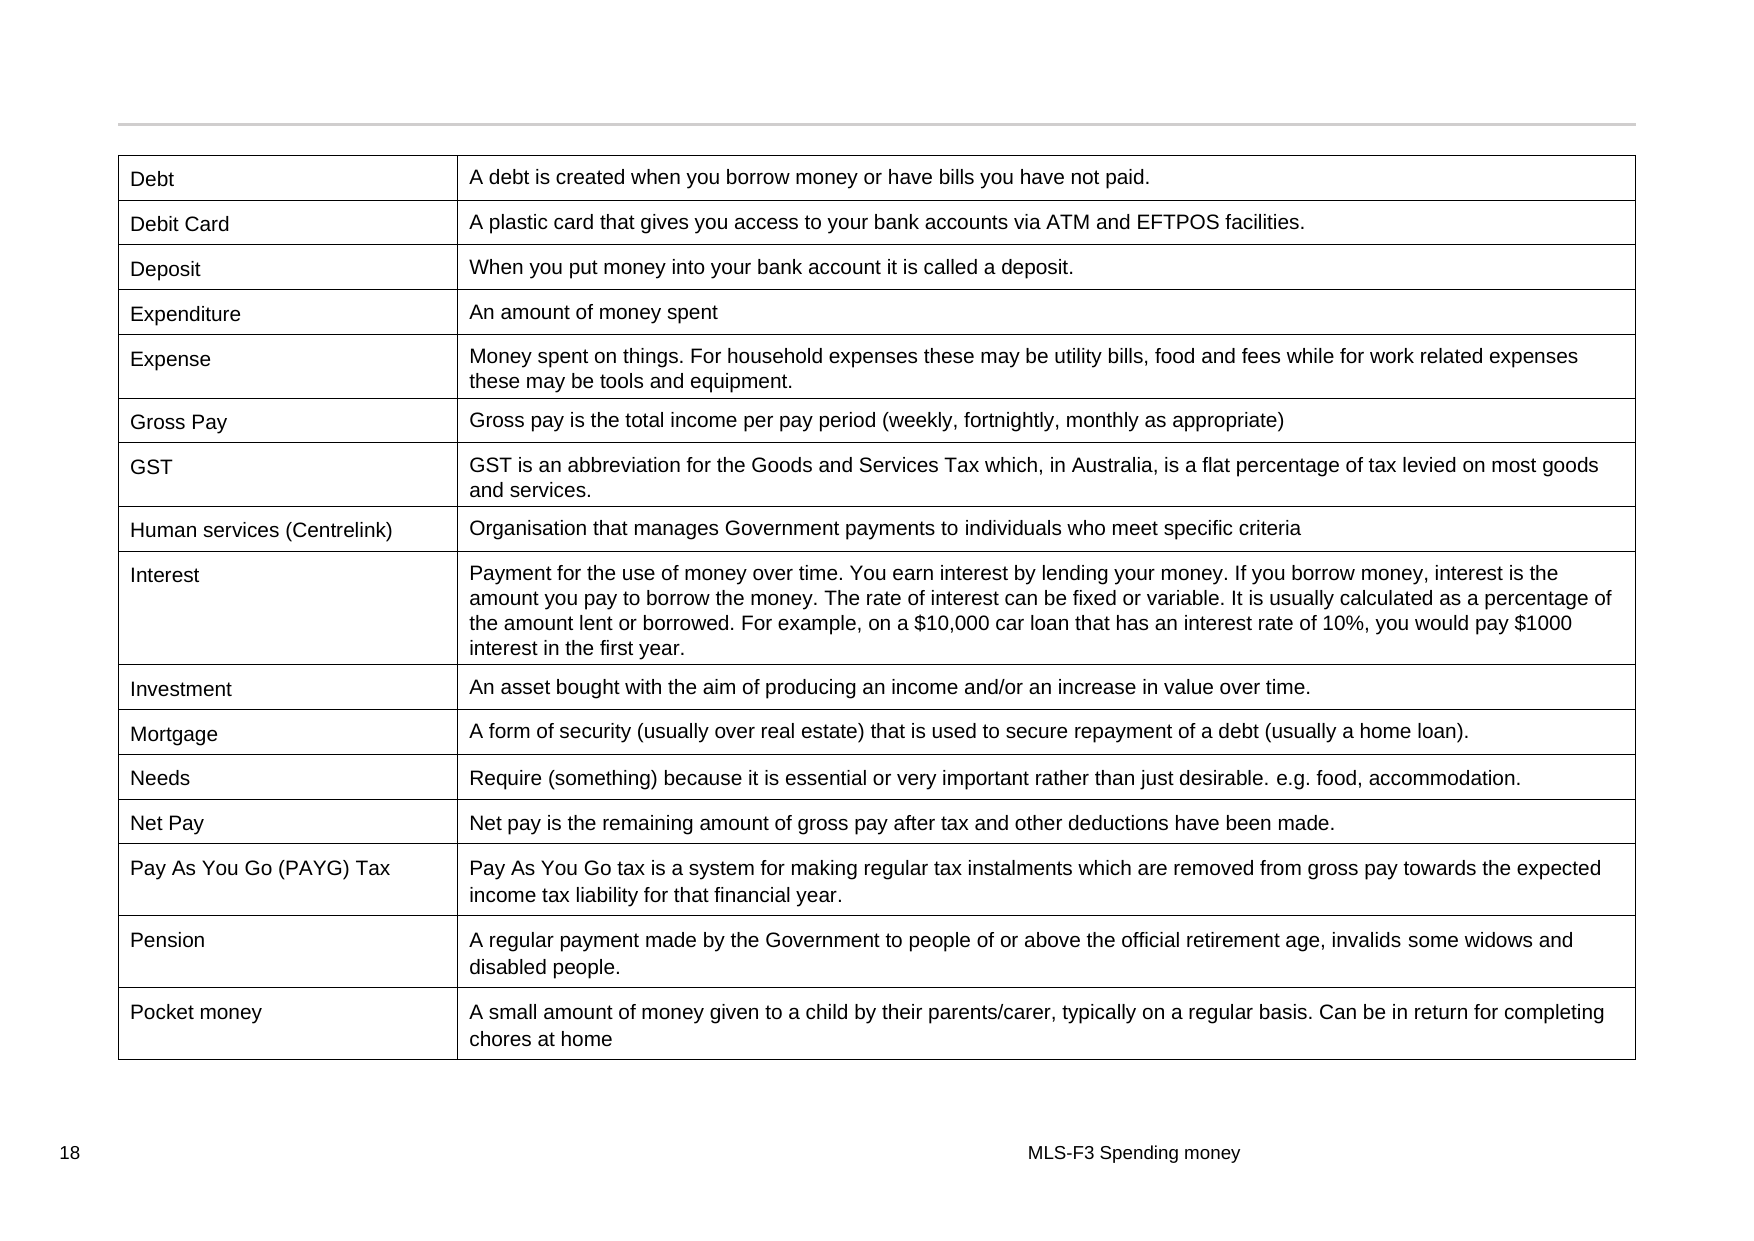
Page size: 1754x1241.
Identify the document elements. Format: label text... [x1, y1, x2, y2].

table_cell Investment [119, 665, 457, 709]
table_cell A debt is created when you borrow money or have bills you have not paid. [458, 156, 1635, 199]
table_cell Net pay is the remaining amount of gross pay after tax and other deductions have been made. [458, 800, 1635, 843]
table_cell Interest [119, 552, 457, 664]
table_cell Needs [119, 755, 457, 798]
table_cell Gross pay is the total income per pay period (weekly, fortnightly, monthly as appropriate) [458, 399, 1635, 442]
table_cell An amount of money spent [458, 290, 1635, 334]
table_cell Net Pay [119, 800, 457, 843]
table_cell Expenditure [119, 290, 457, 334]
table_cell Money spent on things. For household expenses these may be utility bills, food and fees while for work related expenses these may be tools and equipment. [458, 335, 1635, 397]
table_cell Debit Card [119, 201, 457, 244]
table_cell Organisation that manages Government payments to individuals who meet specific criteria [458, 507, 1635, 551]
table_cell Require (something) because it is essential or very important rather than just desirable. e.g. food, accommodation. [458, 755, 1635, 798]
table_cell A regular payment made by the Government to people of or above the official retirement age, invalids some widows and disabled people. [458, 916, 1635, 987]
table_cell Pocket money [119, 988, 457, 1059]
table_cell A small amount of money given to a child by their parents/carer, typically on a regular basis. Can be in return for completing chores at home [458, 988, 1635, 1059]
table_cell A plastic card that gives you access to your bank accounts via ATM and EFTPOS facilities. [458, 201, 1635, 244]
table_cell Pay As You Go tax is a system for making regular tax instalments which are removed from gross pay towards the expected income tax liability for that financial year. [458, 844, 1635, 915]
table_cell Pay As You Go (PAYG) Tax [119, 844, 457, 915]
table_cell Expense [119, 335, 457, 397]
table_cell Gross Pay [119, 399, 457, 442]
table_cell Payment for the use of money over time. You earn interest by lending your money. If you borrow money, interest is the amount you pay to borrow the money. The rate of interest can be fixed or variable. It is usually calculated as a percentage of the amount lent or borrowed. For example, on a $10,000 car loan that has an interest rate of 10%, you would pay $1000 interest in the first year. [458, 552, 1635, 664]
table_cell Debt [119, 156, 457, 199]
table_cell An asset bought with the aim of producing an income and/or an increase in value over time. [458, 665, 1635, 709]
table_cell Deposit [119, 245, 457, 289]
table_cell Pension [119, 916, 457, 987]
table_cell Human services (Centrelink) [119, 507, 457, 551]
table_cell GST is an abbreviation for the Goods and Services Tax which, in Australia, is a flat percentage of tax levied on most goods and services. [458, 443, 1635, 506]
table_cell When you put money into your bank account it is called a deposit. [458, 245, 1635, 289]
table_cell A form of security (usually over real estate) that is used to secure repayment of a debt (usually a home loan). [458, 710, 1635, 754]
table_cell GST [119, 443, 457, 506]
table_cell Mortgage [119, 710, 457, 754]
